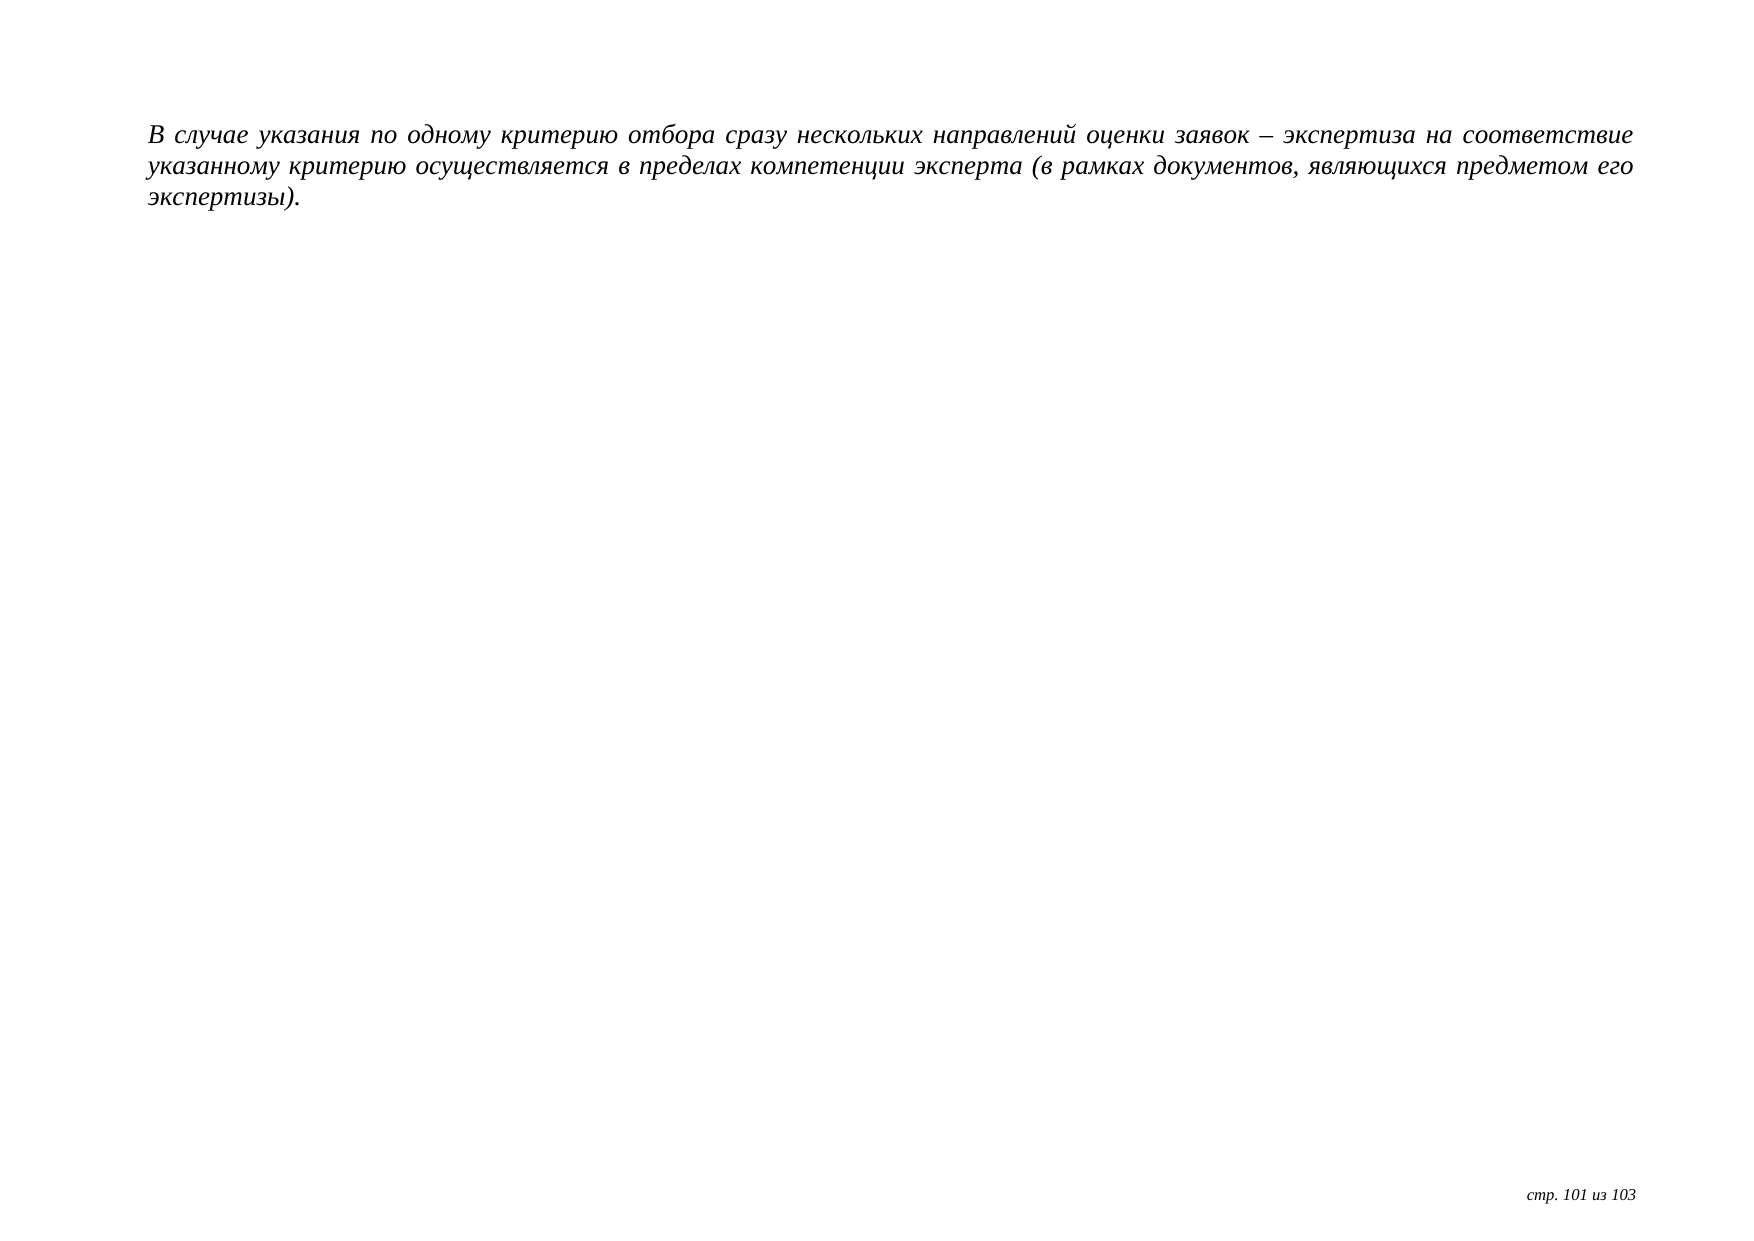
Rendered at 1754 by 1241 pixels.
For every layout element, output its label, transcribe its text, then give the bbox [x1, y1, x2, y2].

text В случае указания по одному критерию отбора сразу нескольких направлений оценки заявок – экспертиза на соответствие указанному критерию осуществляется в пределах компетенции эксперта (в рамках документов, являющихся предметом его экспертизы). [148, 118, 1636, 212]
